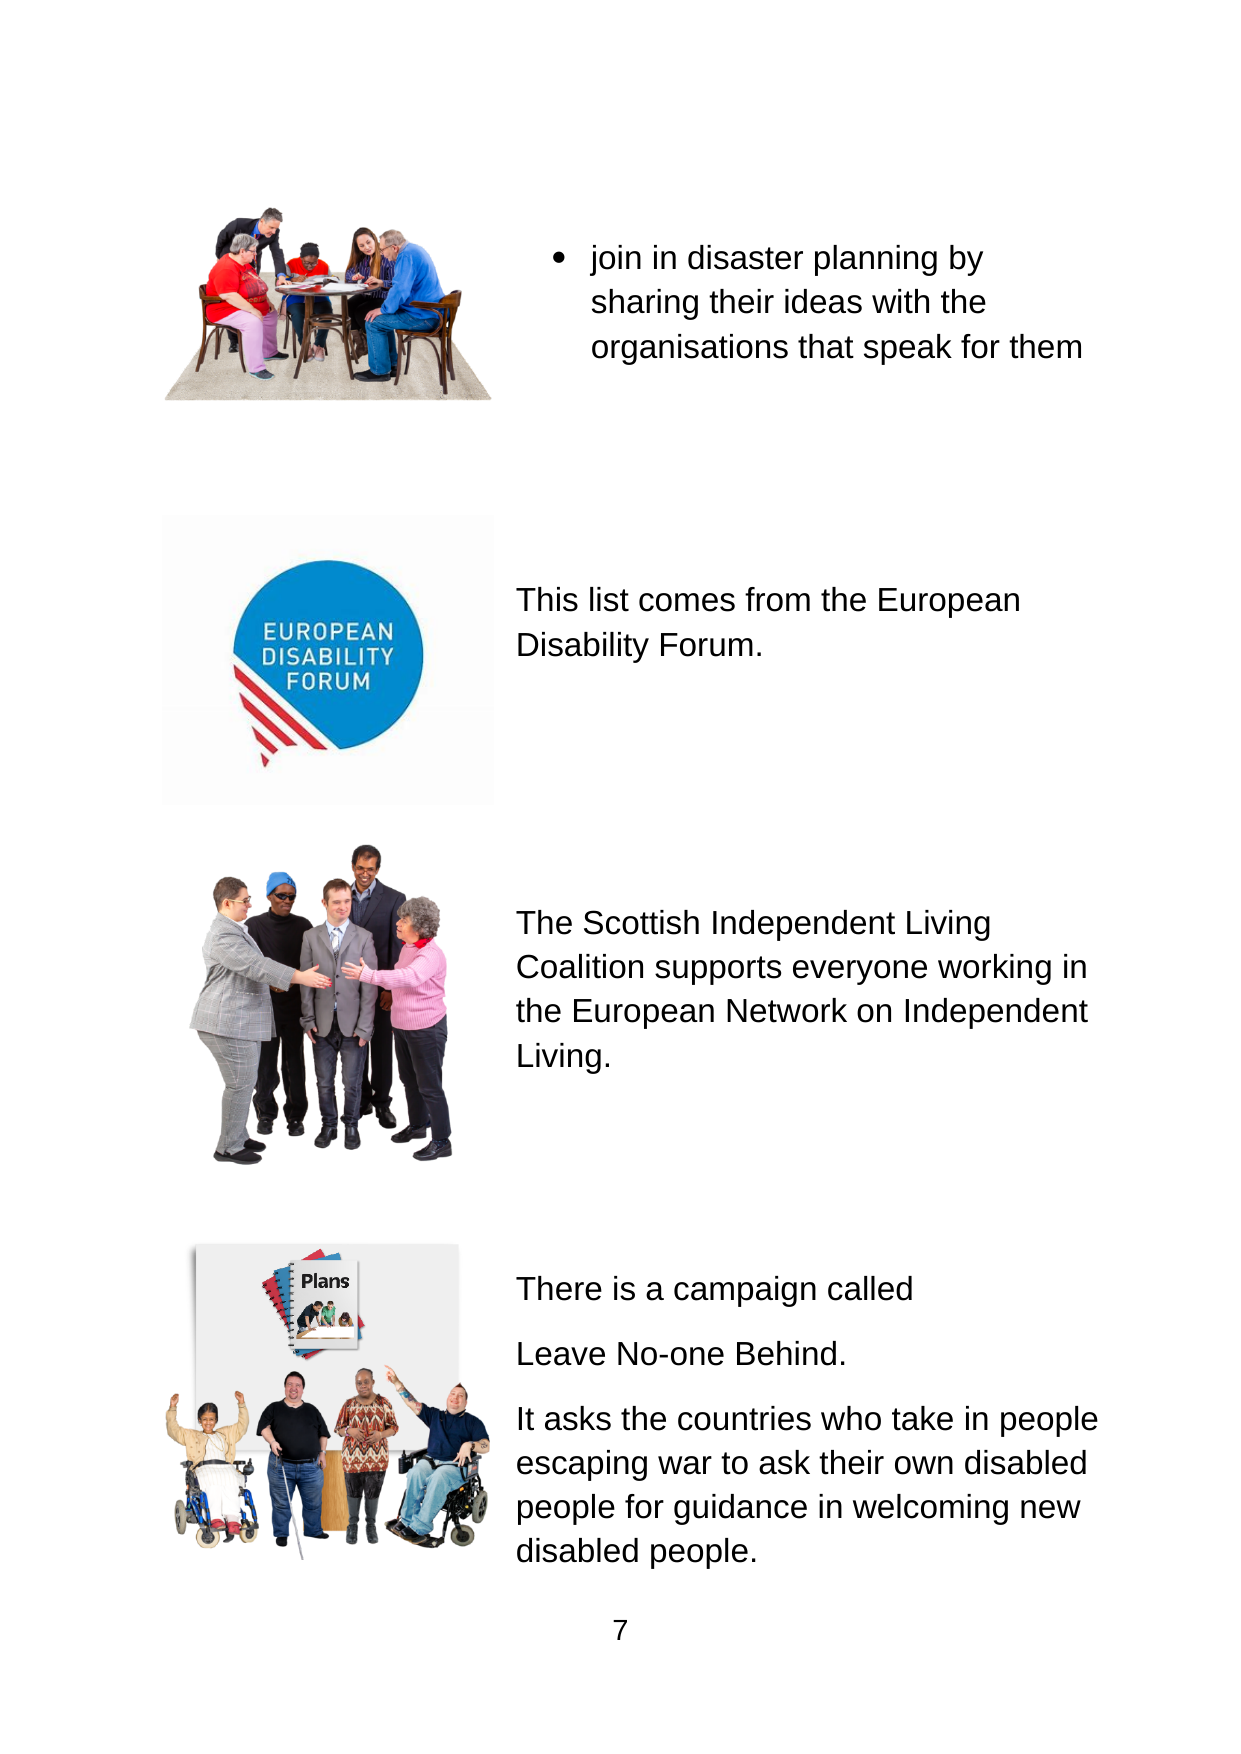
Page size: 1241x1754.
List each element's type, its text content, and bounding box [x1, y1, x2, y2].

table_cell join in disaster planning by sharing their ideas with the organisations that speak for them [504, 150, 1113, 516]
table_cell [150, 516, 504, 838]
table_cell There is a campaign called Leave No-one Behind. It asks the countries who take in people escaping war to ask their own disabled people for guidance in welcoming new disabled people. [504, 1204, 1113, 1595]
table_cell The Scottish Independent Living Coalition supports everyone working in the European Network on Independent Living. [504, 838, 1113, 1203]
table_cell This list comes from the European Disability Forum. [504, 516, 1113, 838]
picture [161, 150, 494, 482]
table_cell [150, 1204, 504, 1595]
table_cell [150, 150, 504, 516]
picture [161, 515, 494, 805]
picture [161, 1227, 494, 1560]
picture [161, 838, 494, 1170]
table_cell [150, 838, 504, 1203]
